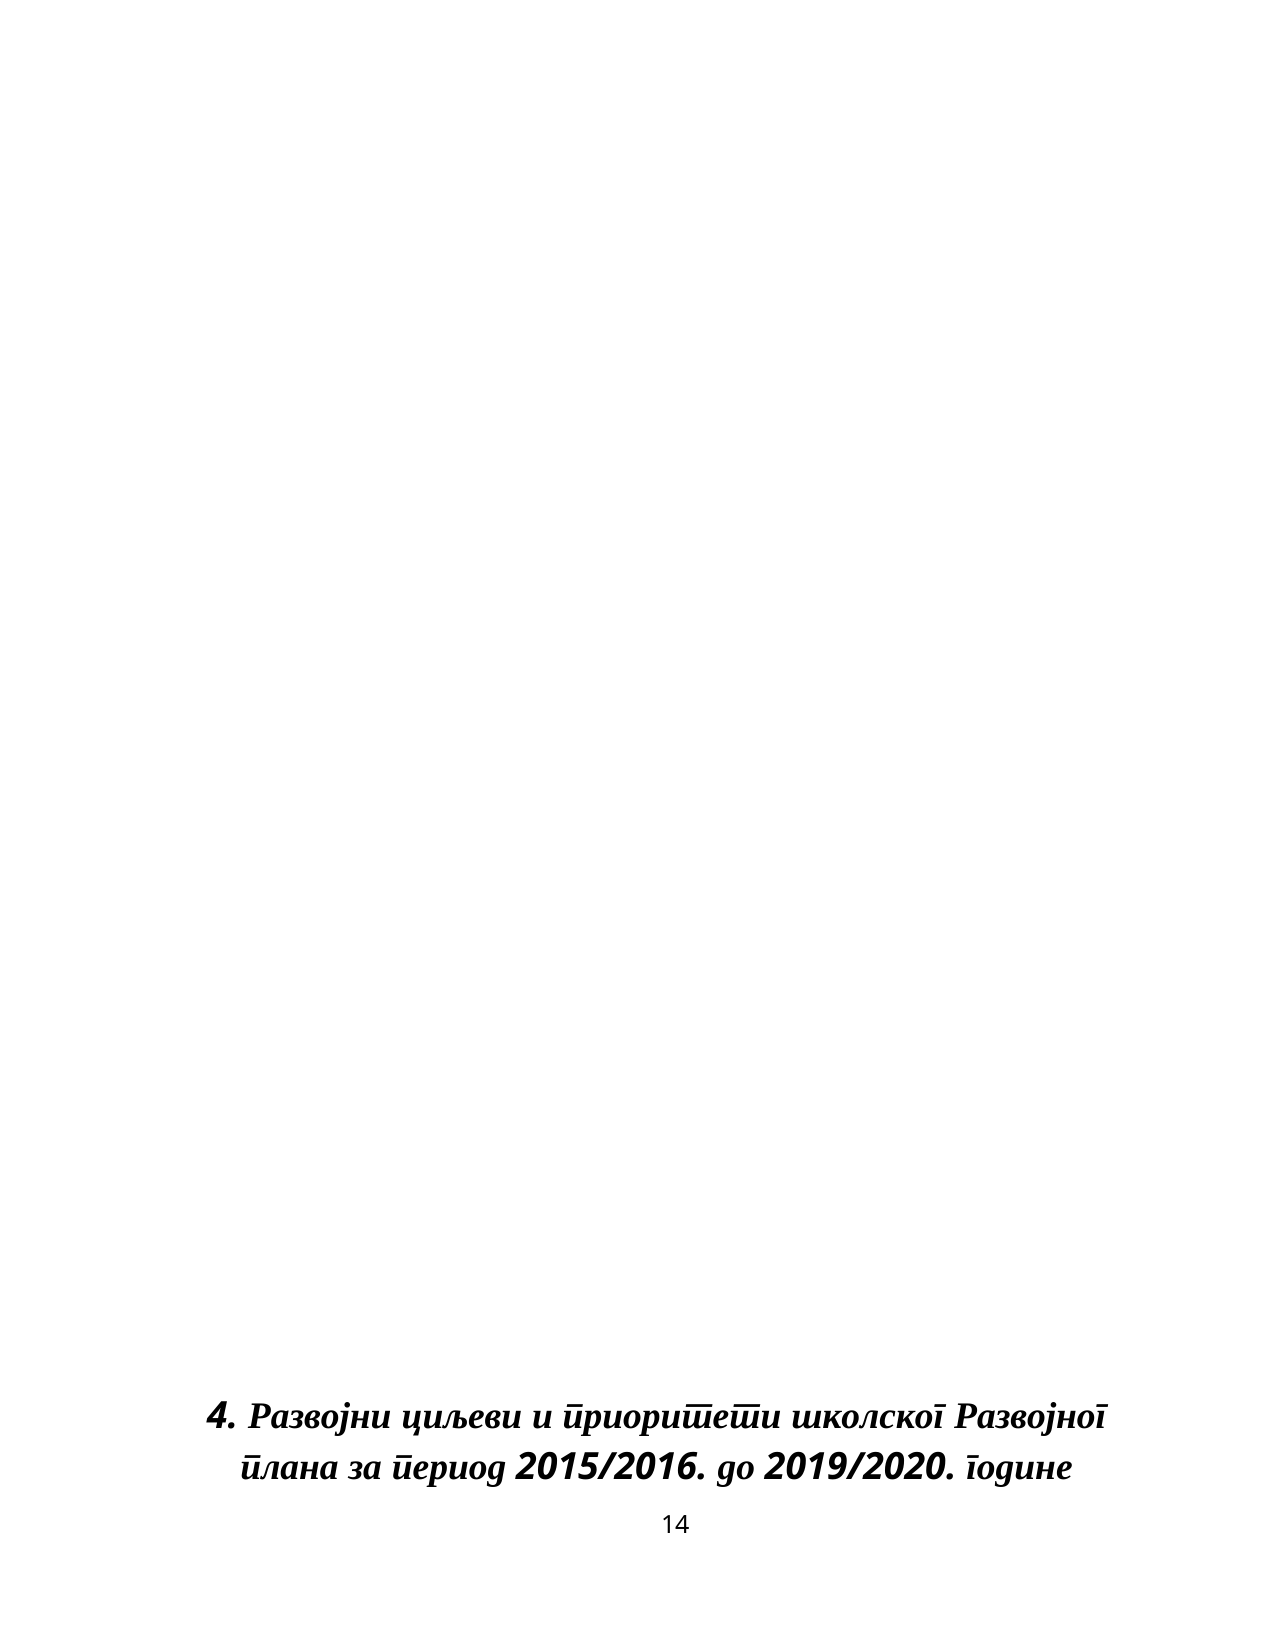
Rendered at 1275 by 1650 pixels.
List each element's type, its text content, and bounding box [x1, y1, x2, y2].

text 4. Развојни циљеви и приоритети школског Развојног плана за период 2015/2016. до 2019/2020. године [187, 1389, 1125, 1491]
